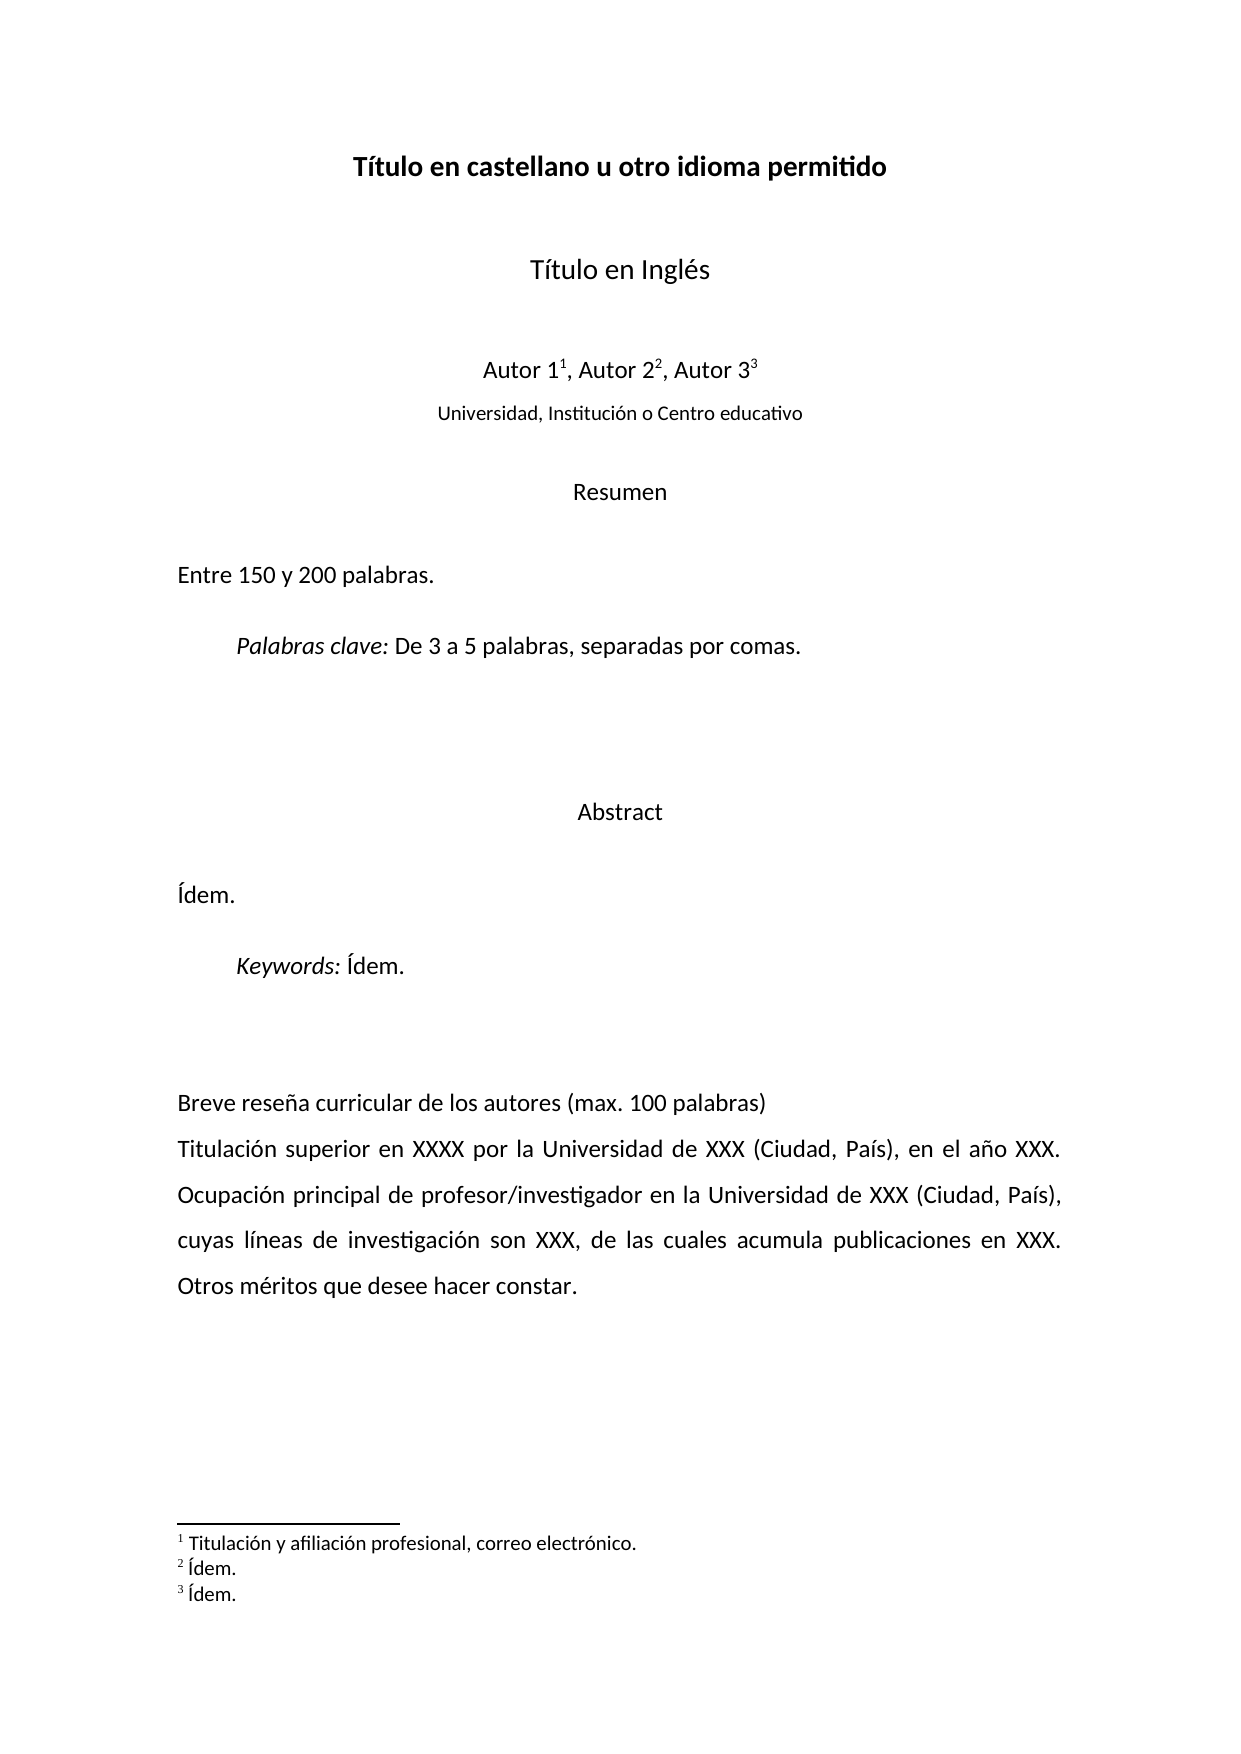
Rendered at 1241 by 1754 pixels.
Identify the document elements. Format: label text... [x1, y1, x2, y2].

text Palabras clave: De 3 a 5 palabras, separadas por comas. [177, 630, 1063, 660]
text Universidad, Institución o Centro educativo [177, 400, 1063, 426]
text Titulación superior en XXXX por la Universidad de XXX (Ciudad, País), en el año XXX. Ocupación principal de profesor/investigador en la Universidad de XXX (Ciudad, País), cuyas líneas de investigación son XXX, de las cuales acumula publicaciones en XXX. Otros méritos que desee hacer constar. [177, 1133, 1063, 1301]
text Ídem. [177, 879, 1063, 910]
text Entre 150 y 200 palabras. [177, 559, 1063, 589]
text Keywords: Ídem. [177, 950, 1063, 981]
text Abstract [177, 796, 1063, 827]
text Resumen [177, 476, 1063, 506]
text Breve reseña curricular de los autores (max. 100 palabras) [177, 1087, 1063, 1118]
text Título en Inglés [177, 251, 1063, 287]
text Título en castellano u otro idioma permitido [177, 148, 1063, 183]
text Autor 1, Autor 2, Autor 3 [177, 354, 1063, 385]
